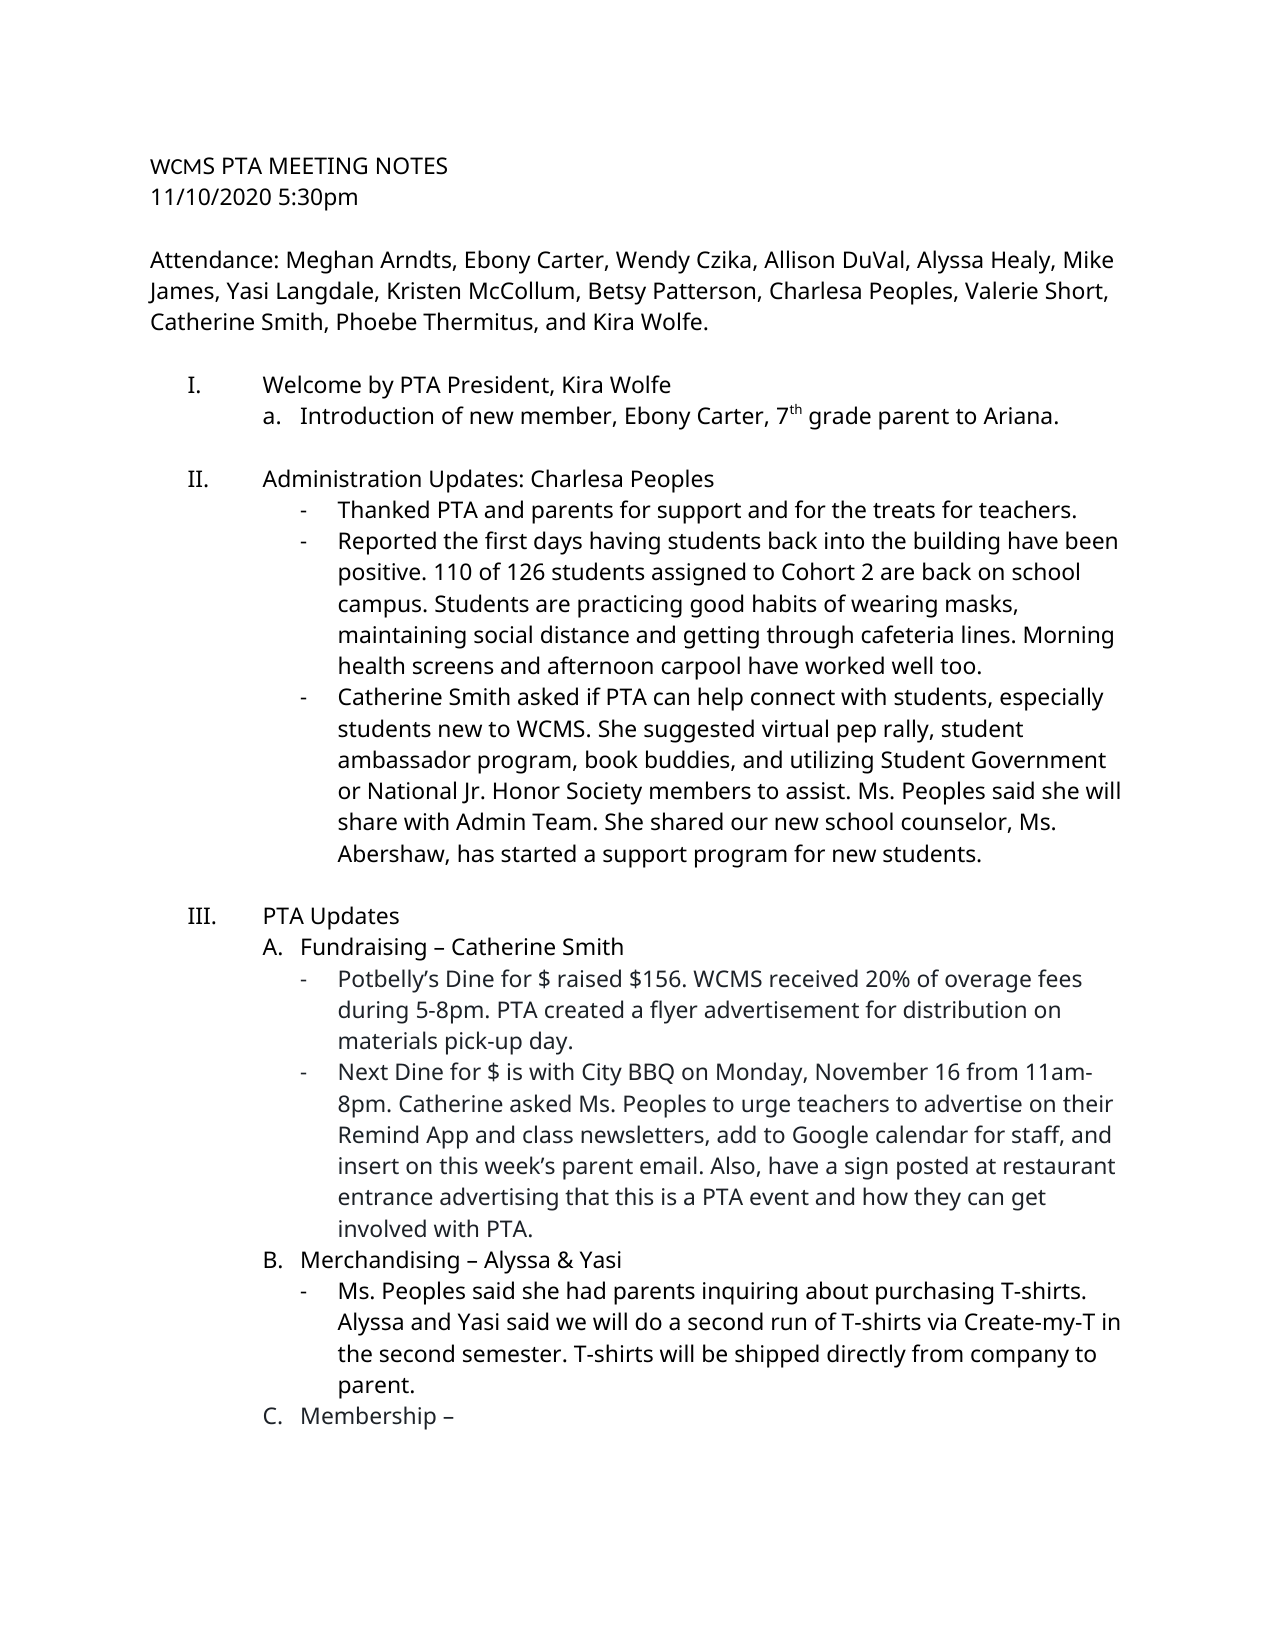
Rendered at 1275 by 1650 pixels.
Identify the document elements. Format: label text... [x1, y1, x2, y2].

list Merchandising – Alyssa & Yasi [262, 1244, 1125, 1275]
text WCMS PTA MEETING NOTES [150, 150, 1125, 181]
list Welcome by PTA President, Kira Wolfe [187, 369, 1125, 400]
list Administration Updates: Charlesa Peoples [187, 462, 1125, 494]
list Ms. Peoples said she had parents inquiring about purchasing T-shirts. Alyssa and Yasi said we will do a second run of T-shirts via Create-my-T in the second semester. T-shirts will be shipped directly from company to parent. [300, 1275, 1125, 1400]
list Fundraising – Catherine Smith [262, 931, 1125, 962]
list PTA Updates [187, 900, 1125, 931]
list Potbelly’s Dine for $ raised $156. WCMS received 20% of overage fees during 5-8pm. PTA created a flyer advertisement for distribution on materials pick-up day. [300, 962, 1125, 1056]
list Reported the first days having students back into the building have been positive. 110 of 126 students assigned to Cohort 2 are back on school campus. Students are practicing good habits of wearing masks, maintaining social distance and getting through cafeteria lines. Morning health screens and afternoon carpool have worked well too. [300, 525, 1125, 681]
text 11/10/2020 5:30pm [150, 181, 1125, 212]
list Introduction of new member, Ebony Carter, 7th grade parent to Ariana. [262, 400, 1125, 431]
list Next Dine for $ is with City BBQ on Monday, November 16 from 11am-8pm. Catherine asked Ms. Peoples to urge teachers to advertise on their Remind App and class newsletters, add to Google calendar for staff, and insert on this week’s parent email. Also, have a sign posted at restaurant entrance advertising that this is a PTA event and how they can get involved with PTA. [300, 1056, 1125, 1244]
text Attendance: Meghan Arndts, Ebony Carter, Wendy Czika, Allison DuVal, Alyssa Healy, Mike James, Yasi Langdale, Kristen McCollum, Betsy Patterson, Charlesa Peoples, Valerie Short, Catherine Smith, Phoebe Thermitus, and Kira Wolfe. [150, 244, 1125, 337]
list Catherine Smith asked if PTA can help connect with students, especially students new to WCMS. She suggested virtual pep rally, student ambassador program, book buddies, and utilizing Student Government or National Jr. Honor Society members to assist. Ms. Peoples said she will share with Admin Team. She shared our new school counselor, Ms. Abershaw, has started a support program for new students. [300, 681, 1125, 869]
list Thanked PTA and parents for support and for the treats for teachers. [300, 494, 1125, 525]
list Membership – [262, 1400, 1125, 1431]
